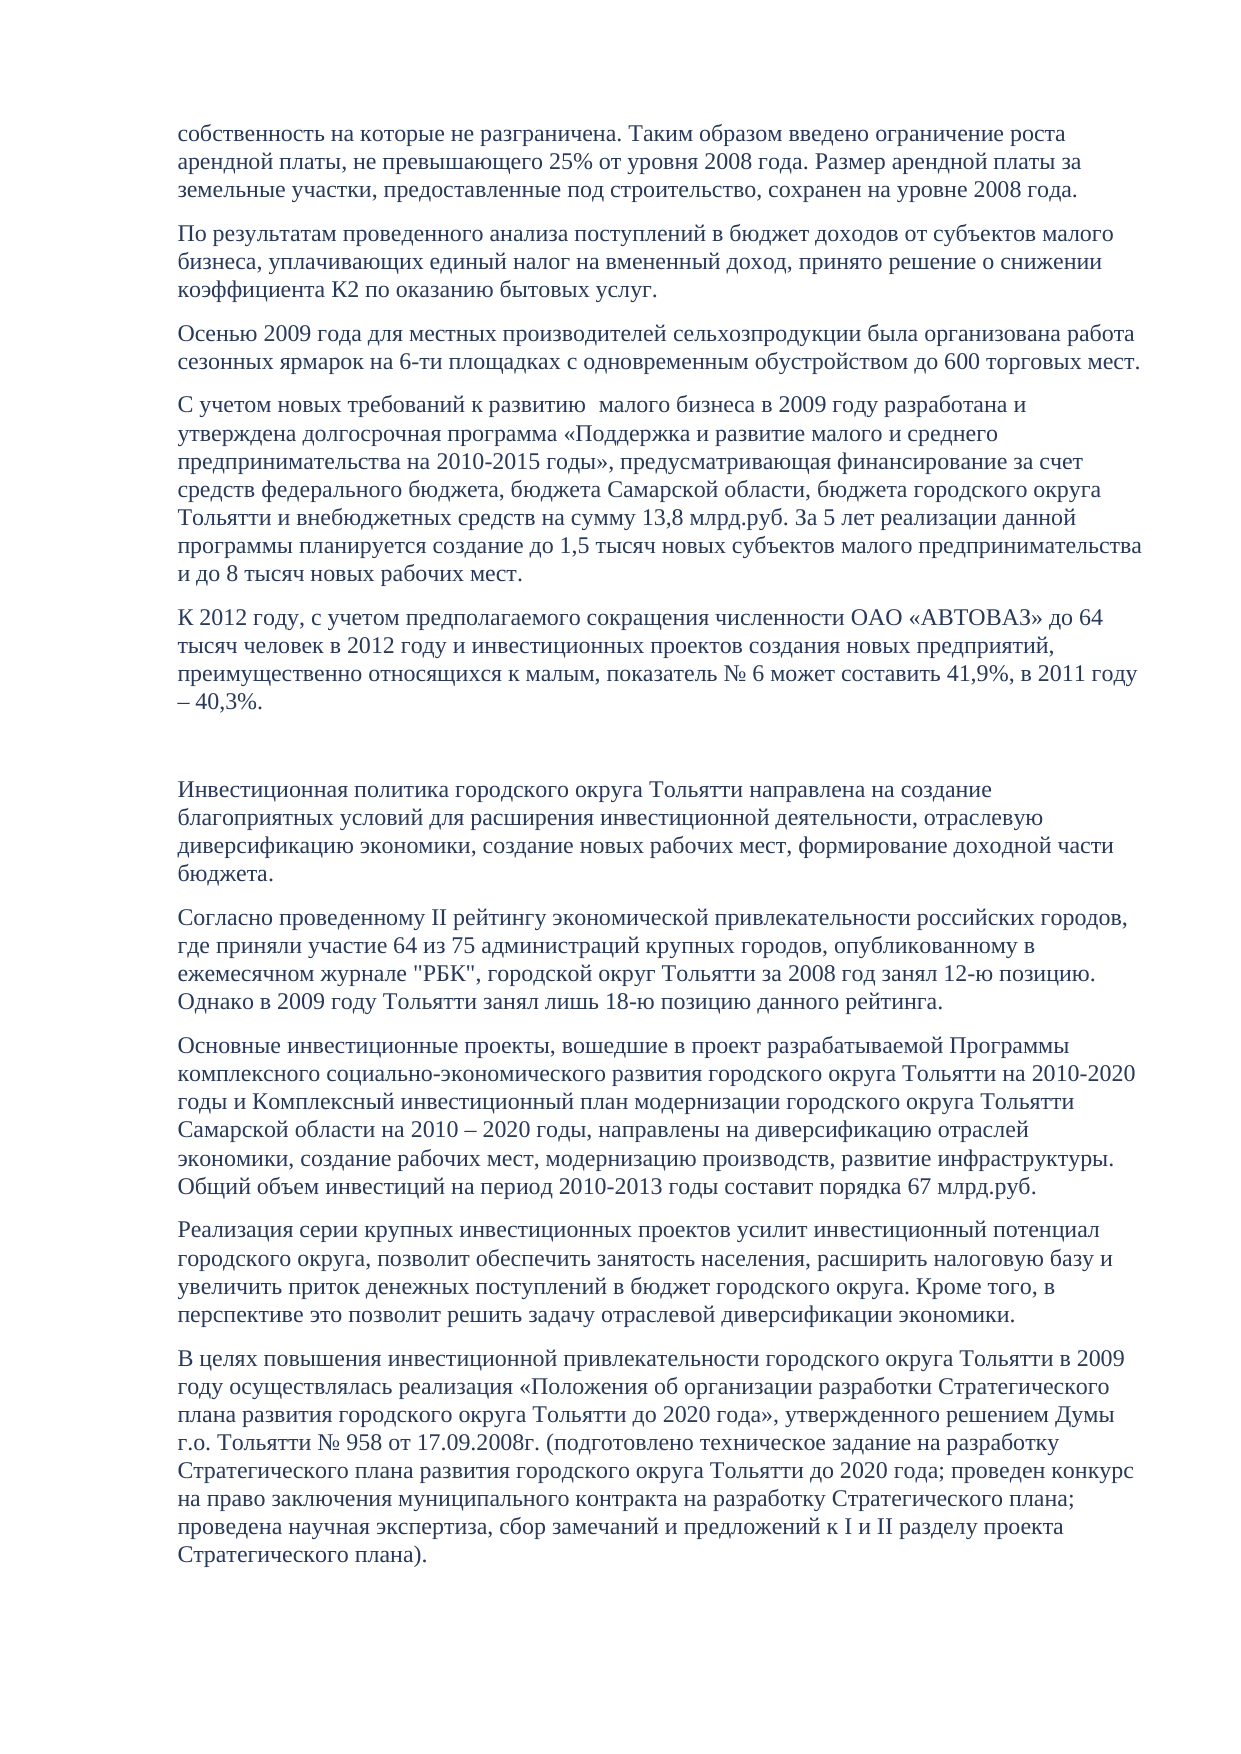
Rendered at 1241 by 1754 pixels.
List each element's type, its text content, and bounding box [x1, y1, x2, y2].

text Инвестиционная политика городского округа Тольятти направлена на создание благоприятных условий для расширения инвестиционной деятельности, отраслевую диверсификацию экономики, создание новых рабочих мест, формирование доходной части бюджета. [177, 774, 1152, 887]
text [177, 118, 1152, 202]
text В целях повышения инвестиционной привлекательности городского округа Тольятти в 2009 году осуществлялась реализация «Положения об организации разработки Стратегического плана развития городского округа Тольятти до 2020 года», утвержденного решением Думы г.о. Тольятти № 958 от 17.09.2008г. (подготовлено техническое задание на разработку Стратегического плана развития городского округа Тольятти до 2020 года; проведен конкурс на право заключения муниципального контракта на разработку Стратегического плана; проведена научная экспертиза, сбор замечаний и предложений к I и II разделу проекта Стратегического плана). [177, 1343, 1152, 1568]
text Осенью 2009 года для местных производителей сельхозпродукции была организована работа сезонных ярмарок на 6-ти площадках с одновременным обустройством до 600 торговых мест. [177, 318, 1152, 374]
text По результатам проведенного анализа поступлений в бюджет доходов от субъектов малого бизнеса, уплачивающих единый налог на вмененный доход, принято решение о снижении коэффициента К2 по оказанию бытовых услуг. [177, 218, 1152, 302]
text Согласно проведенному ІІ рейтингу экономической привлекательности российских городов, где приняли участие 64 из 75 администраций крупных городов, опубликованному в ежемесячном журнале "РБК", городской округ Тольятти за 2008 год занял 12-ю позицию. Однако в 2009 году Тольятти занял лишь 18-ю позицию данного рейтинга. [177, 902, 1152, 1015]
text С учетом новых требований к развитию малого бизнеса в 2009 году разработана и утверждена долгосрочная программа «Поддержка и развитие малого и среднего предпринимательства на 2010-2015 годы», предусматривающая финансирование за счет средств федерального бюджета, бюджета Самарской области, бюджета городского округа Тольятти и внебюджетных средств на сумму 13,8 млрд.руб. За 5 лет реализации данной программы планируется создание до 1,5 тысяч новых субъектов малого предпринимательства и до 8 тысяч новых рабочих мест. [177, 390, 1152, 587]
text Основные инвестиционные проекты, вошедшие в проект разрабатываемой Программы комплексного социально-экономического развития городского округа Тольятти на 2010-2020 годы и Комплексный инвестиционный план модернизации городского округа Тольятти Самарской области на 2010 – 2020 годы, направлены на диверсификацию отраслей экономики, создание рабочих мест, модернизацию производств, развитие инфраструктуры. Общий объем инвестиций на период 2010-2013 годы составит порядка 67 млрд.руб. [177, 1031, 1152, 1199]
text Реализация серии крупных инвестиционных проектов усилит инвестиционный потенциал городского округа, позволит обеспечить занятость населения, расширить налоговую базу и увеличить приток денежных поступлений в бюджет городского округа. Кроме того, в перспективе это позволит решить задачу отраслевой диверсификации экономики. [177, 1215, 1152, 1327]
text К 2012 году, с учетом предполагаемого сокращения численности ОАО «АВТОВАЗ» до 64 тысяч человек в 2012 году и инвестиционных проектов создания новых предприятий, преимущественно относящихся к малым, показатель № 6 может составить 41,9%, в 2011 году – 40,3%. [177, 602, 1152, 715]
